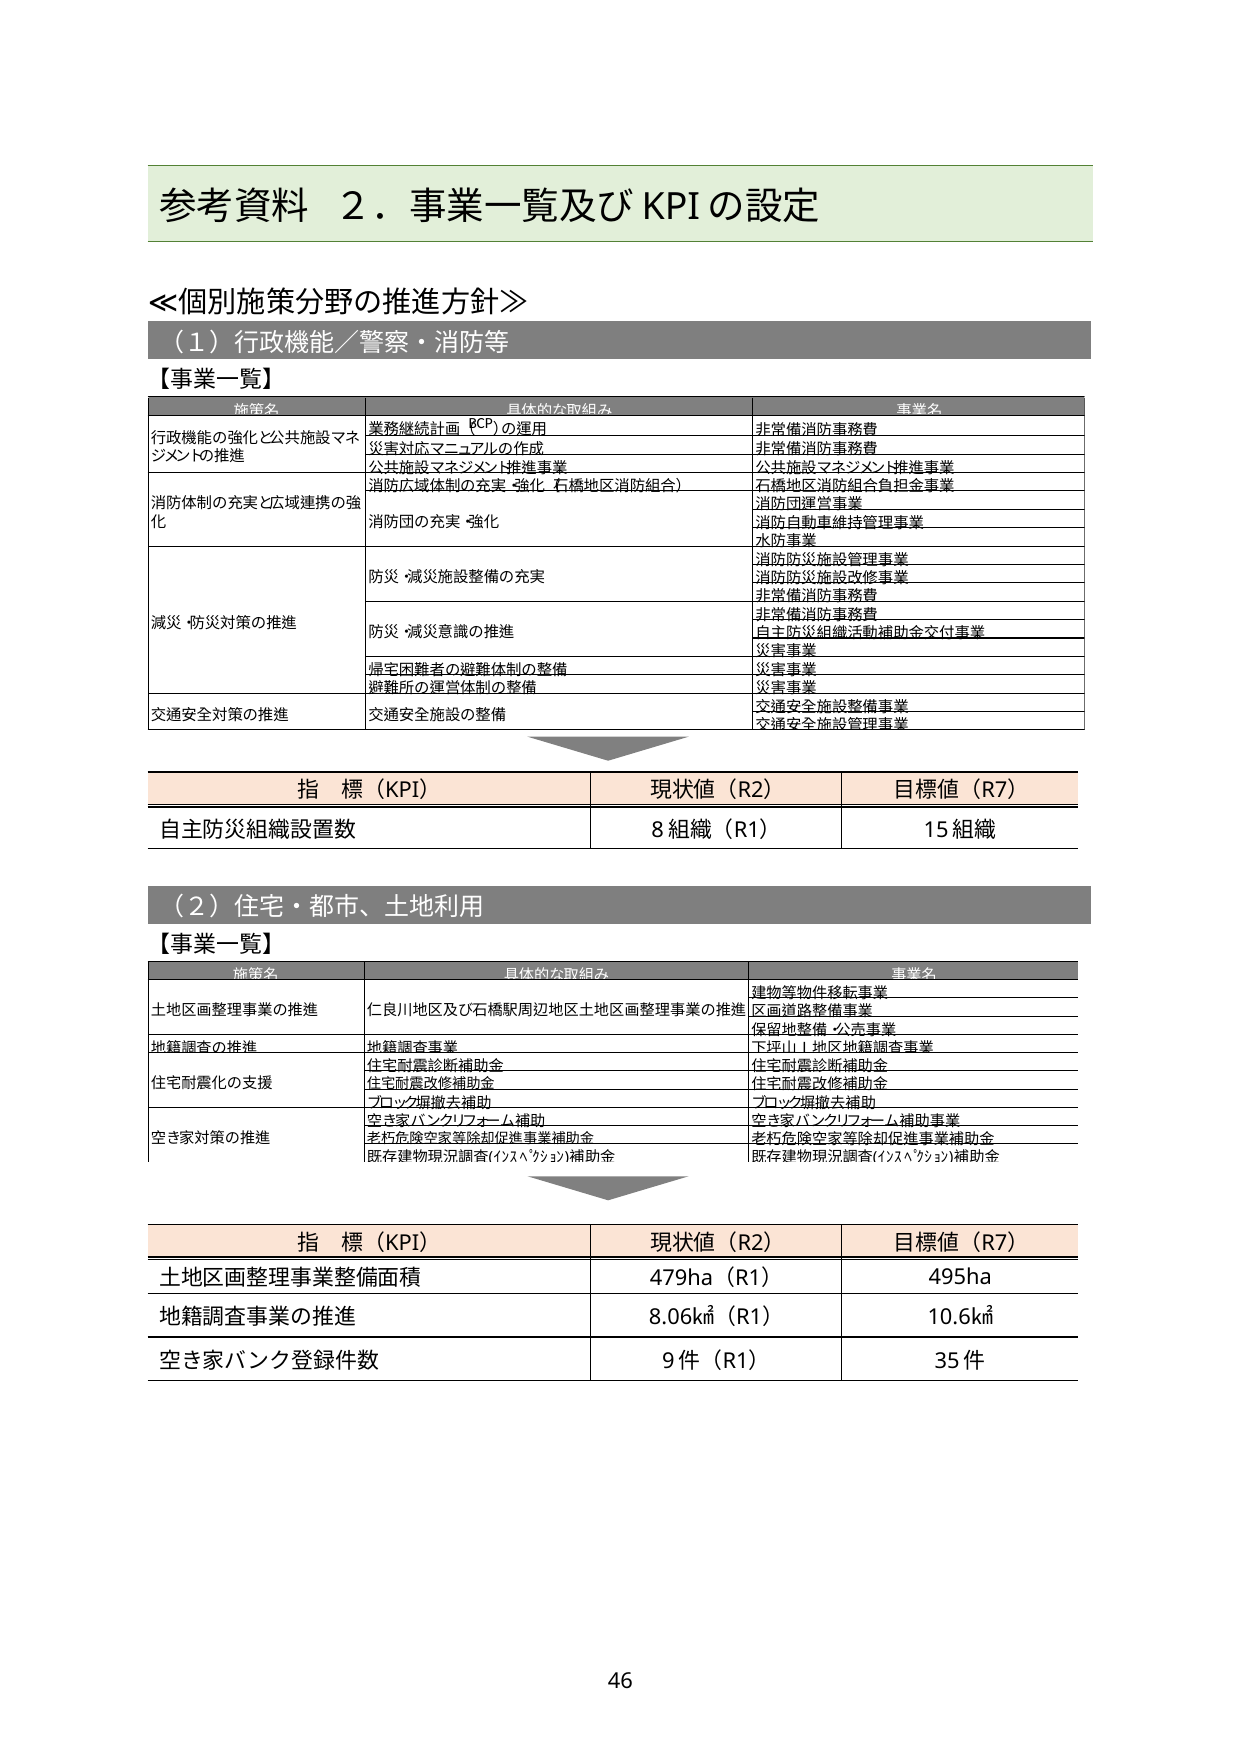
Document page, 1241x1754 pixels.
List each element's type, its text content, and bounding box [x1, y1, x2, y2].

table_cell 10.6㎢ [842, 1294, 1078, 1336]
table_cell 空き家バンク登録件数 [148, 1338, 590, 1380]
text ≪個別施策分野の推進方針≫ [148, 279, 1092, 321]
table_header 現状値（R2） [591, 1225, 841, 1256]
table_cell 35件 [842, 1338, 1078, 1380]
table_cell 8組織（R1） [591, 808, 841, 848]
table_header 現状値（R2） [591, 773, 841, 804]
table_header 目標値（R7） [842, 773, 1078, 804]
table_cell 479ha（R1） [591, 1260, 841, 1293]
table_header 参考資料 ２．事業一覧及びKPIの設定 [148, 166, 1093, 241]
table_header （１）行政機能／警察・消防等 [148, 321, 1091, 359]
table_cell 495ha [842, 1260, 1078, 1293]
text 【事業一覧】 [148, 924, 1092, 961]
table_cell 土地区画整理事業整備面積 [148, 1260, 590, 1293]
table_header （２）住宅・都市、土地利用 [148, 886, 1091, 924]
table_cell 9件（R1） [591, 1338, 841, 1380]
table_cell 自主防災組織設置数 [148, 808, 590, 848]
table_header 指 標（KPI） [148, 773, 590, 804]
text 【事業一覧】 [148, 359, 1092, 396]
table_header 目標値（R7） [842, 1225, 1078, 1256]
table_cell 15組織 [842, 808, 1078, 848]
table_cell 8.06㎢（R1） [591, 1294, 841, 1336]
table_header 指 標（KPI） [148, 1225, 590, 1256]
table_cell 地籍調査事業の推進 [148, 1294, 590, 1336]
